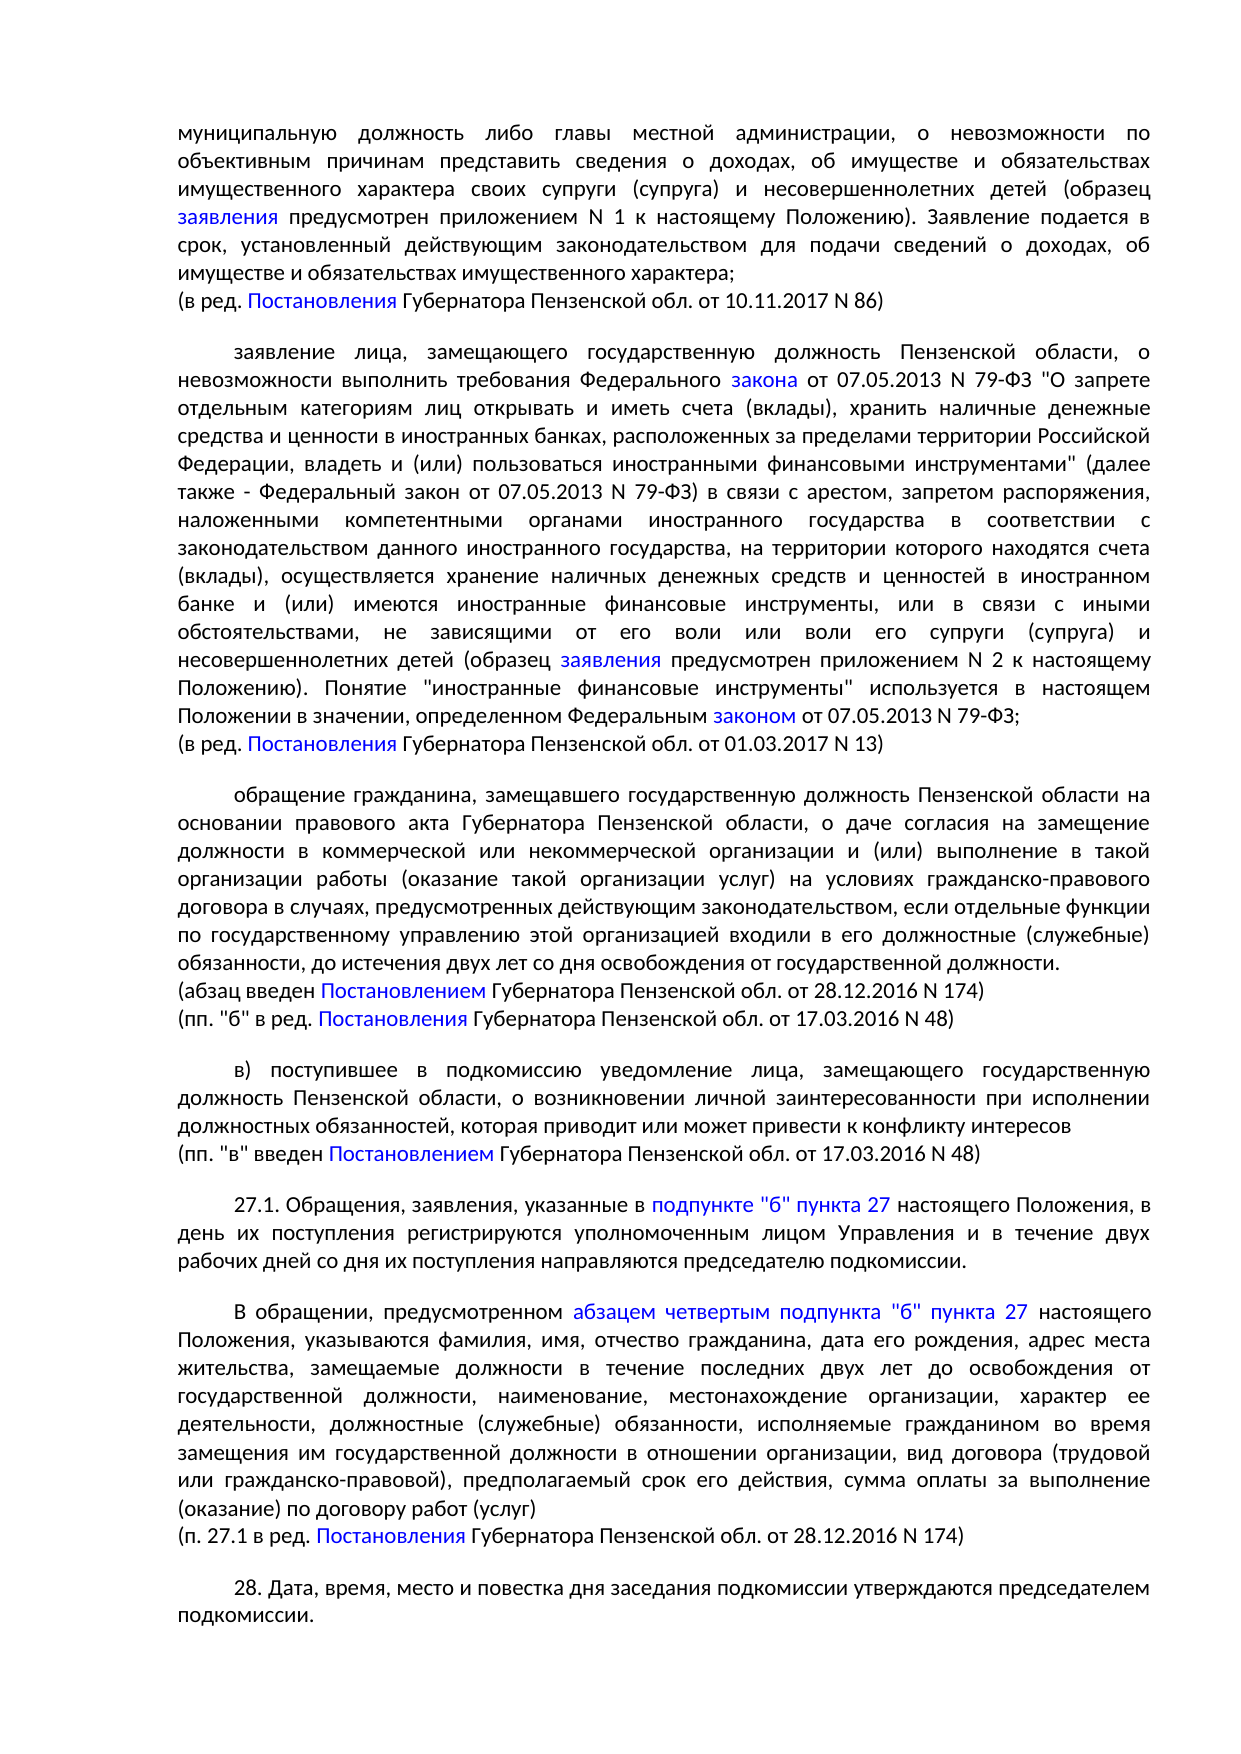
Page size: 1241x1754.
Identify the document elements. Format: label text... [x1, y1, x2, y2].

text обращение гражданина, замещавшего государственную должность Пензенской области на основании правового акта Губернатора Пензенской области, о даче согласия на замещение должности в коммерческой или некоммерческой организации и (или) выполнение в такой организации работы (оказание такой организации услуг) на условиях гражданско-правового договора в случаях, предусмотренных действующим законодательством, если отдельные функции по государственному управлению этой организацией входили в его должностные (служебные) обязанности, до истечения двух лет со дня освобождения от государственной должности. [177, 780, 1152, 977]
text в) поступившее в подкомиссию уведомление лица, замещающего государственную должность Пензенской области, о возникновении личной заинтересованности при исполнении должностных обязанностей, которая приводит или может привести к конфликту интересов [177, 1056, 1152, 1139]
text (пп. "б" в ред. Постановления Губернатора Пензенской обл. от 17.03.2016 N 48) [177, 1004, 1152, 1033]
text 27.1. Обращения, заявления, указанные в подпункте "б" пункта 27 настоящего Положения, в день их поступления регистрируются уполномоченным лицом Управления и в течение двух рабочих дней со дня их поступления направляются председателю подкомиссии. [177, 1191, 1152, 1274]
text (п. 27.1 в ред. Постановления Губернатора Пензенской обл. от 28.12.2016 N 174) [177, 1522, 1152, 1550]
text (абзац введен Постановлением Губернатора Пензенской обл. от 28.12.2016 N 174) [177, 977, 1152, 1004]
text В обращении, предусмотренном абзацем четвертым подпункта "б" пункта 27 настоящего Положения, указываются фамилия, имя, отчество гражданина, дата его рождения, адрес места жительства, замещаемые должности в течение последних двух лет до освобождения от государственной должности, наименование, местонахождение организации, характер ее деятельности, должностные (служебные) обязанности, исполняемые гражданином во время замещения им государственной должности в отношении организации, вид договора (трудовой или гражданско-правовой), предполагаемый срок его действия, сумма оплаты за выполнение (оказание) по договору работ (услуг) [177, 1297, 1152, 1522]
text (пп. "в" введен Постановлением Губернатора Пензенской обл. от 17.03.2016 N 48) [177, 1139, 1152, 1168]
text заявление лица, замещающего государственную должность Пензенской области, о невозможности выполнить требования Федерального закона от 07.05.2013 N 79-ФЗ "О запрете отдельным категориям лиц открывать и иметь счета (вклады), хранить наличные денежные средства и ценности в иностранных банках, расположенных за пределами территории Российской Федерации, владеть и (или) пользоваться иностранными финансовыми инструментами" (далее также - Федеральный закон от 07.05.2013 N 79-ФЗ) в связи с арестом, запретом распоряжения, наложенными компетентными органами иностранного государства в соответствии с законодательством данного иностранного государства, на территории которого находятся счета (вклады), осуществляется хранение наличных денежных средств и ценностей в иностранном банке и (или) имеются иностранные финансовые инструменты, или в связи с иными обстоятельствами, не зависящими от его воли или воли его супруги (супруга) и несовершеннолетних детей (образец заявления предусмотрен приложением N 2 к настоящему Положению). Понятие "иностранные финансовые инструменты" используется в настоящем Положении в значении, определенном Федеральным законом от 07.05.2013 N 79-ФЗ; [177, 337, 1152, 729]
text (в ред. Постановления Губернатора Пензенской обл. от 10.11.2017 N 86) [177, 286, 1152, 314]
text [177, 118, 1152, 286]
text 28. Дата, время, место и повестка дня заседания подкомиссии утверждаются председателем подкомиссии. [177, 1573, 1152, 1629]
text (в ред. Постановления Губернатора Пензенской обл. от 01.03.2017 N 13) [177, 729, 1152, 757]
